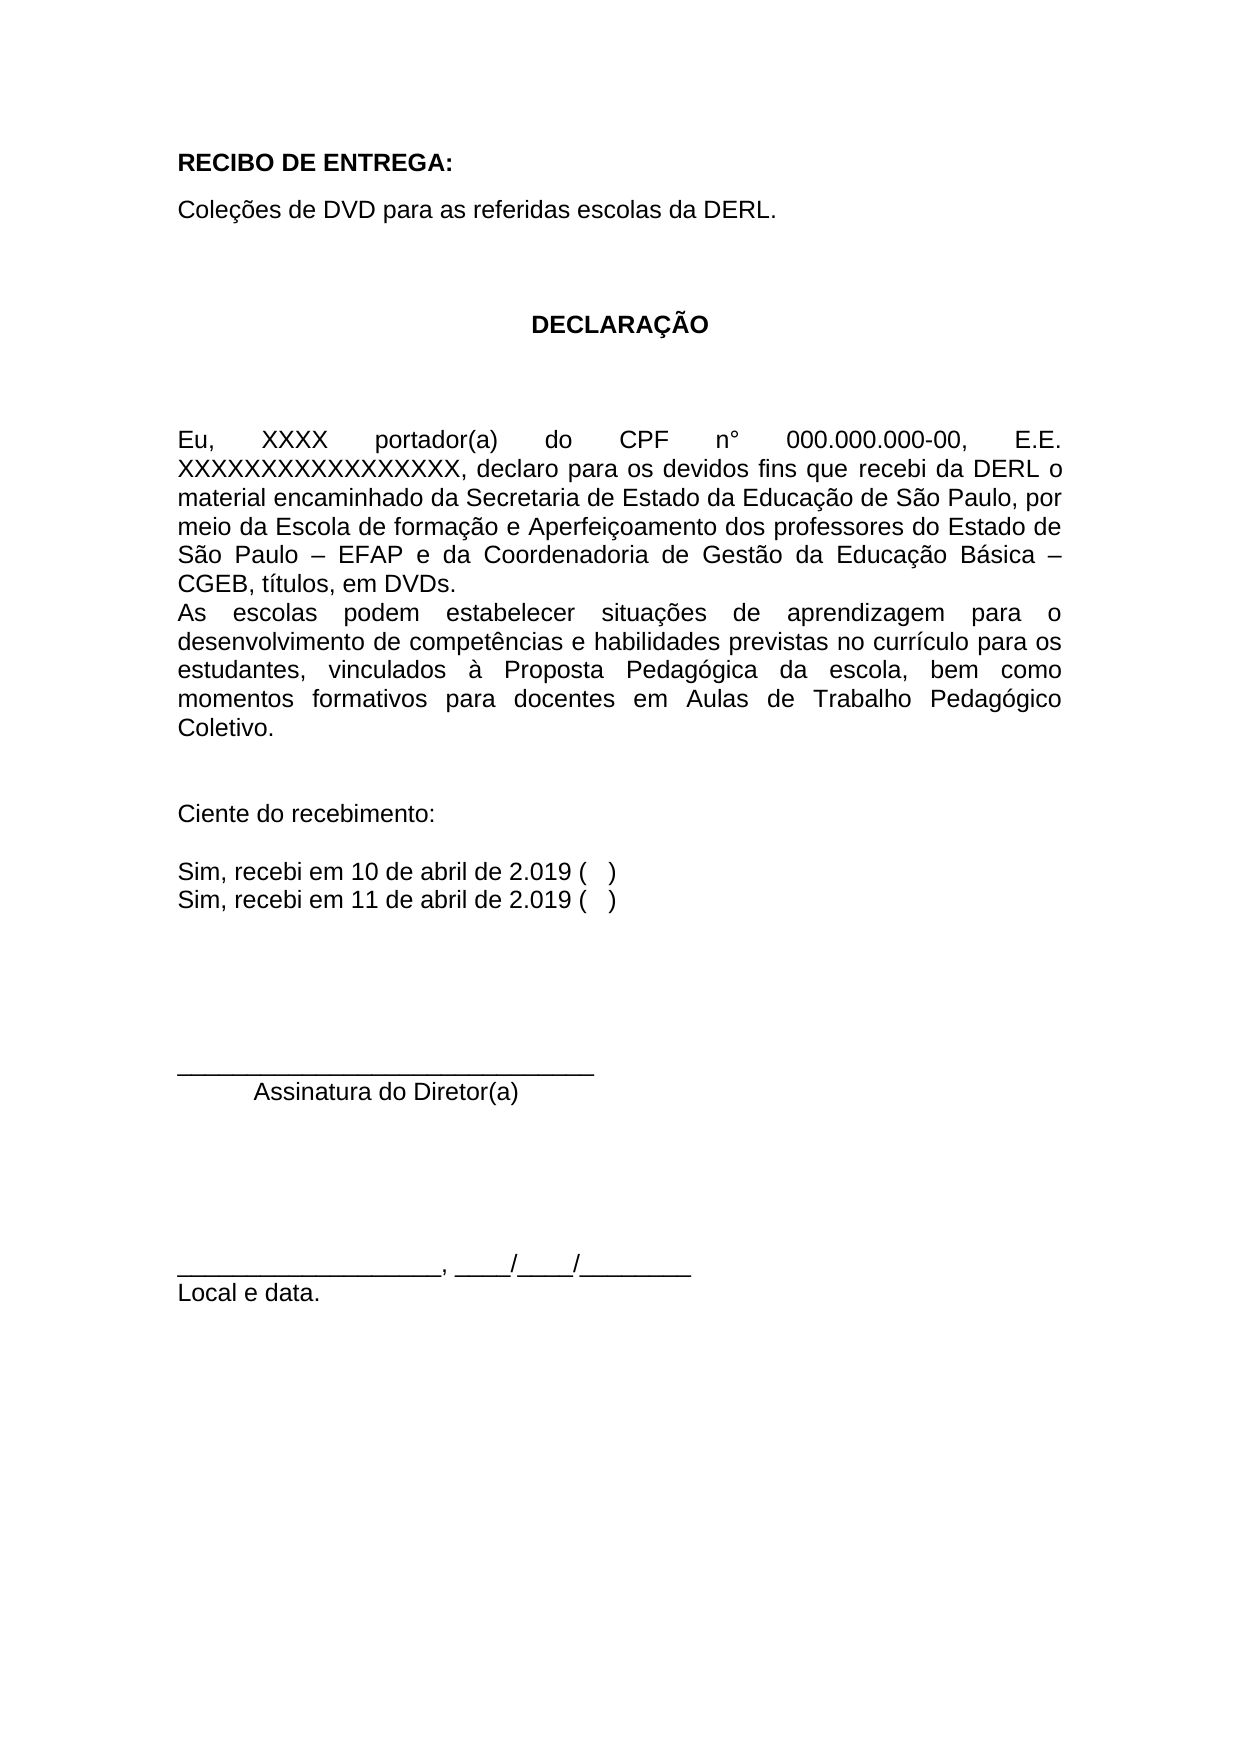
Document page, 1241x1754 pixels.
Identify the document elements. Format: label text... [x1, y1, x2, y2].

text ______________________________ [177, 1048, 1063, 1077]
text Assinatura do Diretor(a) [177, 1077, 1063, 1106]
text ___________________, ____/____/________ [177, 1249, 1063, 1278]
text RECIBO DE ENTREGA: [177, 148, 1063, 176]
text Eu, XXXX portador(a) do CPF n° 000.000.000-00, E.E. XXXXXXXXXXXXXXXXX, declaro para os devidos fins que recebi da DERL o material encaminhado da Secretaria de Estado da Educação de São Paulo, por meio da Escola de formação e Aperfeiçoamento dos professores do Estado de São Paulo – EFAP e da Coordenadoria de Gestão da Educação Básica – CGEB, títulos, em DVDs. [177, 425, 1063, 598]
text Sim, recebi em 10 de abril de 2.019 ( ) [177, 857, 1063, 885]
text Ciente do recebimento: [177, 799, 1063, 828]
text DECLARAÇÃO [177, 310, 1063, 339]
text Coleções de DVD para as referidas escolas da DERL. [177, 195, 1063, 224]
text Sim, recebi em 11 de abril de 2.019 ( ) [177, 885, 1063, 914]
text Local e data. [177, 1278, 1063, 1307]
text As escolas podem estabelecer situações de aprendizagem para o desenvolvimento de competências e habilidades previstas no currículo para os estudantes, vinculados à Proposta Pedagógica da escola, bem como momentos formativos para docentes em Aulas de Trabalho Pedagógico Coletivo. [177, 598, 1063, 742]
